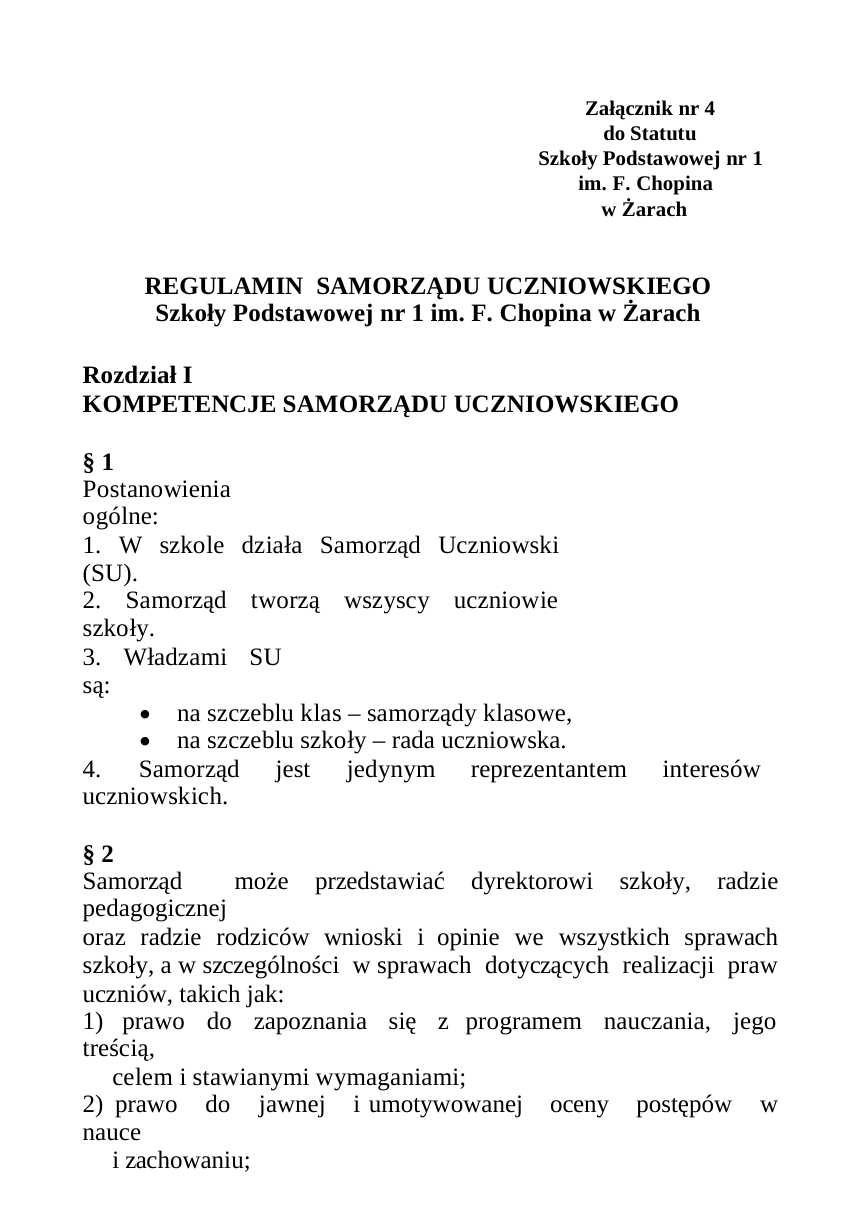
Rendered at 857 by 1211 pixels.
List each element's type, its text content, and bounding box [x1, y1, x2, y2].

text 4. Samorząd jest jedynym reprezentantem interesów uczniowskich. [82, 755, 761, 809]
text  na szczeblu szkoły – rada uczniowska. [141, 728, 785, 755]
text Rozdział I [82, 360, 195, 389]
text  na szczeblu klas – samorządy klasowe, [141, 699, 785, 728]
text Postanowienia ogólne: [82, 475, 313, 529]
text 1. W szkole działa Samorząd Uczniowski (SU). [82, 530, 559, 587]
text 2. Samorząd tworzą wszyscy uczniowie szkoły. [82, 587, 558, 641]
text § 2 [82, 839, 117, 867]
text i zachowaniu; [112, 1146, 785, 1174]
text 2) prawo do jawnej i umotywowanej oceny postępów w nauce [82, 1091, 778, 1145]
text Samorząd może przedstawiać dyrektorowi szkoły, radzie pedagogicznej [82, 867, 778, 922]
text § 1 [82, 447, 118, 475]
text Szkoły Podstawowej nr 1 im. F. Chopina [538, 146, 764, 195]
text celem i stawianymi wymaganiami; [112, 1062, 785, 1091]
text oraz radzie rodziców wnioski i opinie we wszystkich sprawach szkoły, a w szczególności w sprawach dotyczących realizacji praw uczniów, takich jak: [82, 922, 778, 1008]
text Załącznik nr 4 do Statutu [583, 95, 716, 145]
text REGULAMIN SAMORZĄDU UCZNIOWSKIEGO Szkoły Podstawowej nr 1 im. F. Chopina w Żarach [143, 272, 712, 327]
text 3. Władzami SU są: [82, 642, 281, 699]
text 1) prawo do zapoznania się z programem nauczania, jego treścią, [82, 1008, 776, 1062]
text KOMPETENCJE SAMORZĄDU UCZNIOWSKIEGO [82, 389, 679, 418]
text w Żarach [71, 197, 687, 221]
